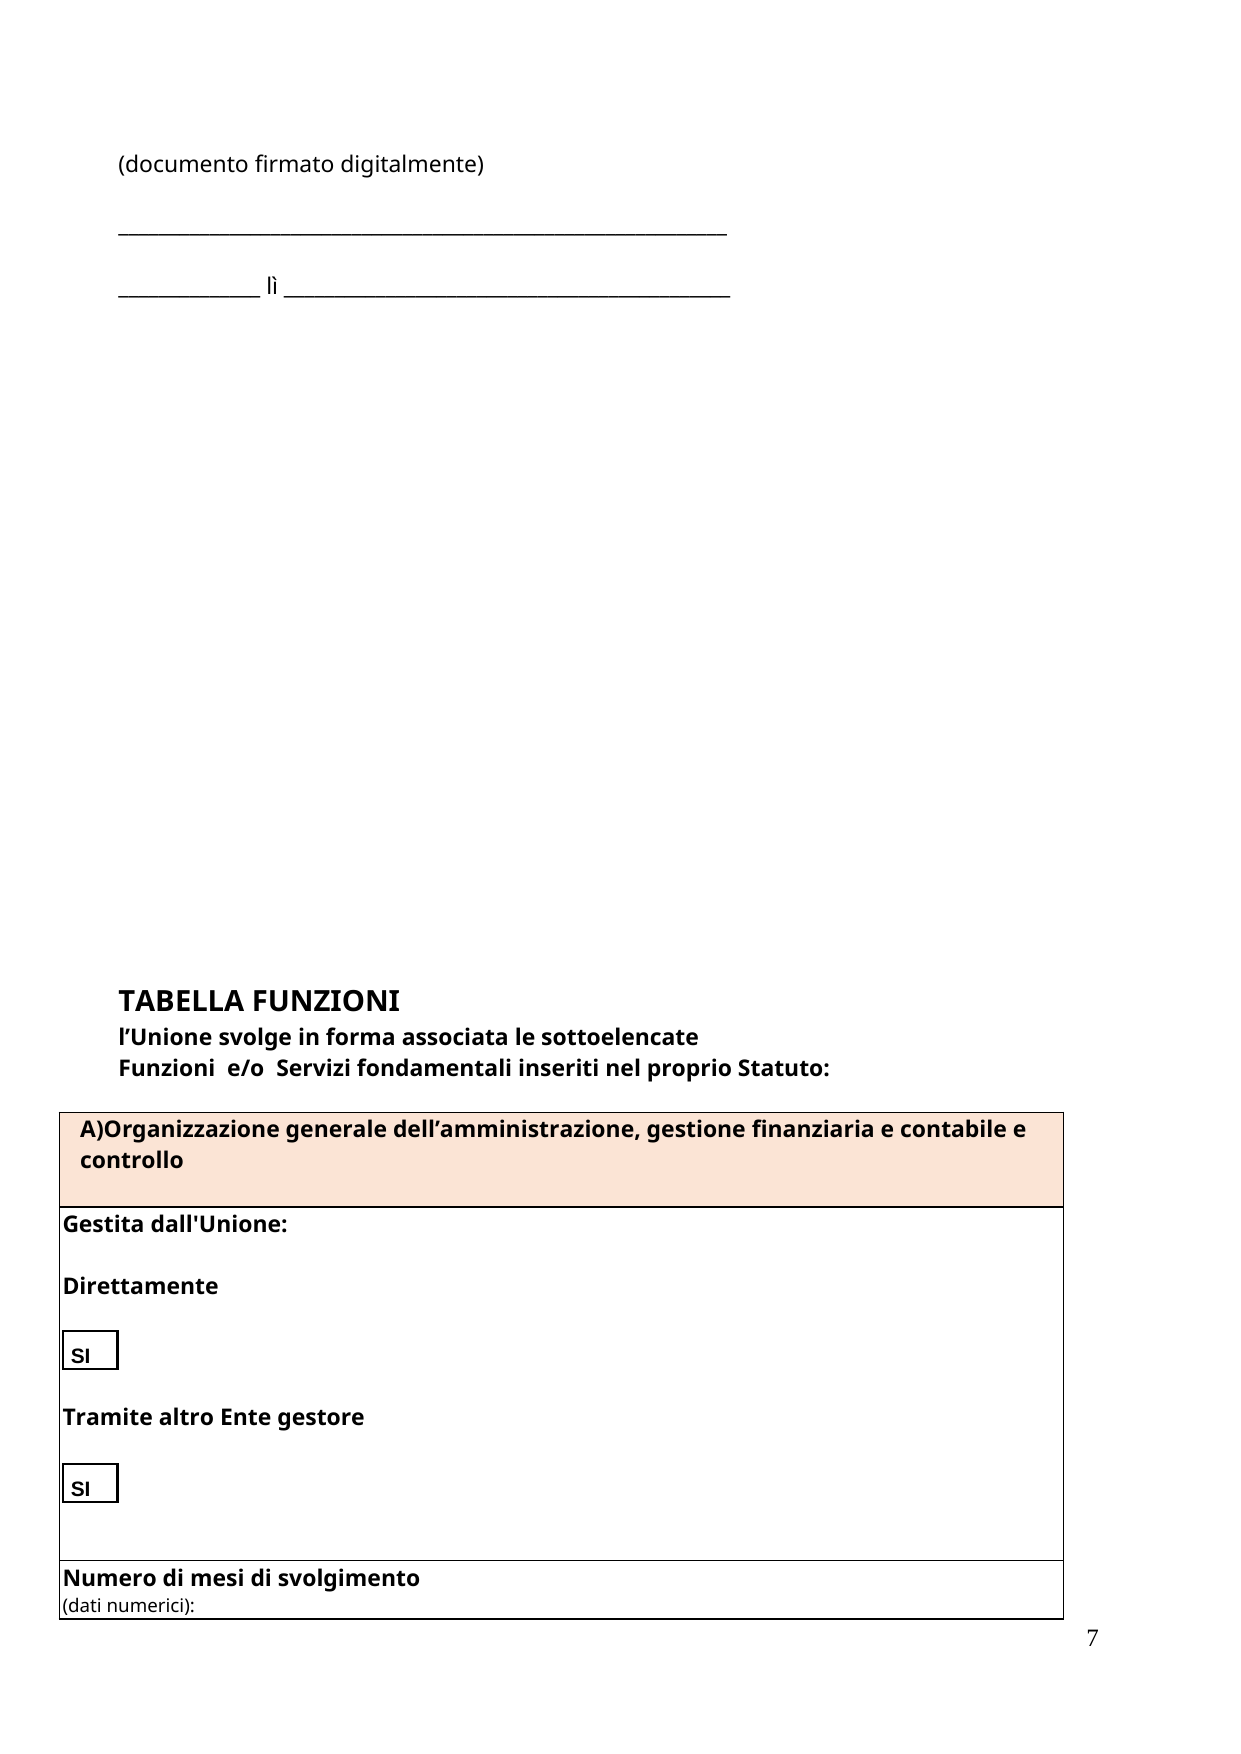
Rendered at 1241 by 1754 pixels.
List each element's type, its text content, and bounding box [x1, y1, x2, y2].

text (documento firmato digitalmente) [118, 148, 1098, 208]
table_cell Gestita dall'Unione: Direttamente Tramite altro Ente gestore [60, 1208, 1063, 1560]
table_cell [60, 1561, 1063, 1618]
text TABELLA FUNZIONI [118, 981, 1110, 1020]
text Funzioni e/o Servizi fondamentali inseriti nel proprio Statuto: [118, 1052, 1098, 1083]
table_header A)Organizzazione generale dell’amministrazione, gestione finanziaria e contabile e controllo [60, 1113, 1063, 1206]
text l’Unione svolge in forma associata le sottoelencate [118, 1020, 1110, 1052]
text ______________ lì ____________________________________________ [118, 239, 1098, 330]
text ____________________________________________________________ [118, 208, 1098, 239]
